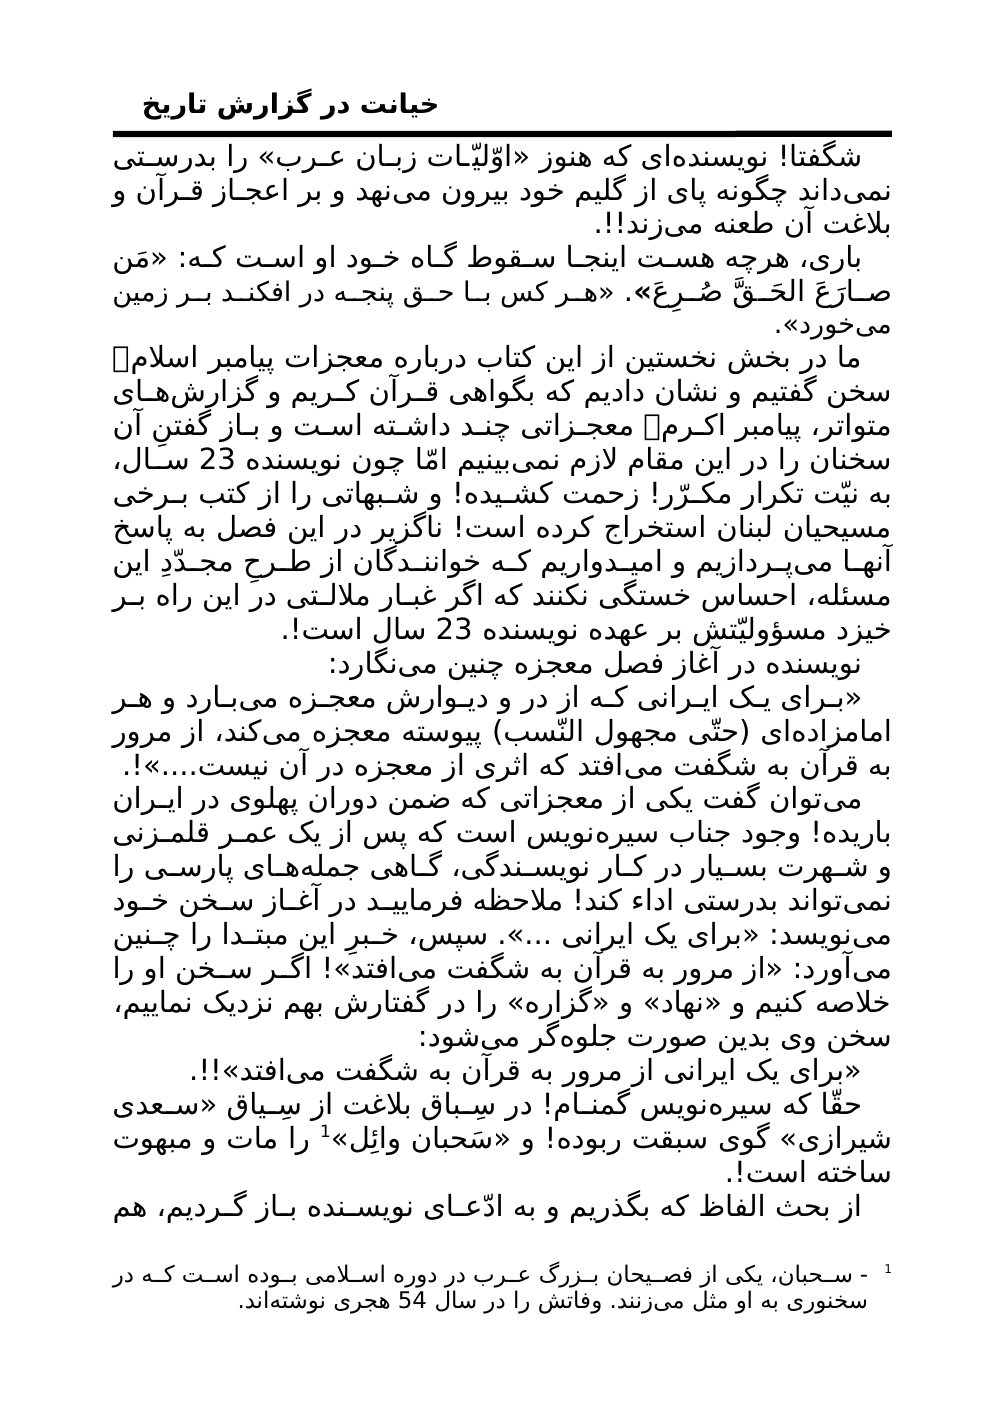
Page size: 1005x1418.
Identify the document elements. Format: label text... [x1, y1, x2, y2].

text شگفتا! نویسنده‌ای که هنوز «اوّلیّات زبان عرب» را بدرستی نمی‌داند چگونه پای از گلیم خود بیرون می‌نهد و بر اعجاز قرآن و بلاغت آن طعنه می‌زند!!. [112, 139, 892, 241]
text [112, 1189, 892, 1223]
text حقّا که سیره‌نویس گمنام! در سِباق بلاغت از سِیاق «سعدی شیرازی» گوی سبقت ربوده! و «سَحبان وائِل» را مات و مبهوت ساخته است!. [112, 1087, 892, 1189]
text می‌توان گفت یکی از معجزاتی که ضمن دوران پهلوی در ایران باریده! وجود جناب سیره‌نویس است که پس از یک عمر قلمزنی و شهرت بسیار در کار نویسندگی، گاهی جمله‌های پارسی را نمی‌تواند بدرستی اداء کند! ملاحظه فرمایید در آغاز سخن خود می‌نویسد: «برای یک ایرانی ...». سپس، خبرِ این مبتدا را چنین می‌آورد: «از مرور به قرآن به شگفت می‌افتد»! اگر سخن او را خلاصه کنیم و «نهاد» و «گزاره» را در گفتارش بهم نزدیک نماییم، سخن وی بدین صورت جلوه‌گر می‌شود: [112, 782, 892, 1053]
text ما در بخش نخستین از این کتاب درباره معجزات پیامبر اسلام سخن گفتیم و نشان دادیم که بگواهی قرآن کریم و گزارش‌های متواتر، پیامبر اکرم معجزاتی چند داشته است و باز گفتنِ آن سخنان را در این مقام لازم نمی‌بینیم امّا چون نویسنده 23 سال، به نیّت تکرار مکرّر! زحمت کشیده! و شبهاتی را از کتب برخی مسیحیان لبنان استخراج کرده است! ناگزیر در این فصل به پاسخ آنها می‌پردازیم و امیدواریم که خوانندگان از طرحِ مجدّدِ این مسئله، احساس خستگی نکنند که اگر غبار ملالتی در این راه بر خیزد مسؤولیّتش بر عهده نویسنده 23 سال است!. [112, 340, 892, 646]
text نویسنده در آغاز فصل معجزه چنین می‌نگارد: [112, 646, 892, 680]
text «برای یک ایرانی از مرور به قرآن به شگفت می‌افتد»!!. [112, 1053, 892, 1087]
text باری، هرچه هست اینجا سقوط گاه خود او است که: «مَن صارَعَ الحَقَّ صُرِعَ». «هر کس با حق پنجه در افکند بر زمین می‌خورد». [112, 241, 892, 340]
text «برای یک ایرانی که از در و دیوارش معجزه می‌بارد و هر امامزاده‌ای (حتّی مجهول النّسب) پیوسته معجزه می‌کند، از مرور به قرآن به شگفت می‌افتد که اثری از معجزه در آن نیست....»!. [112, 680, 892, 782]
